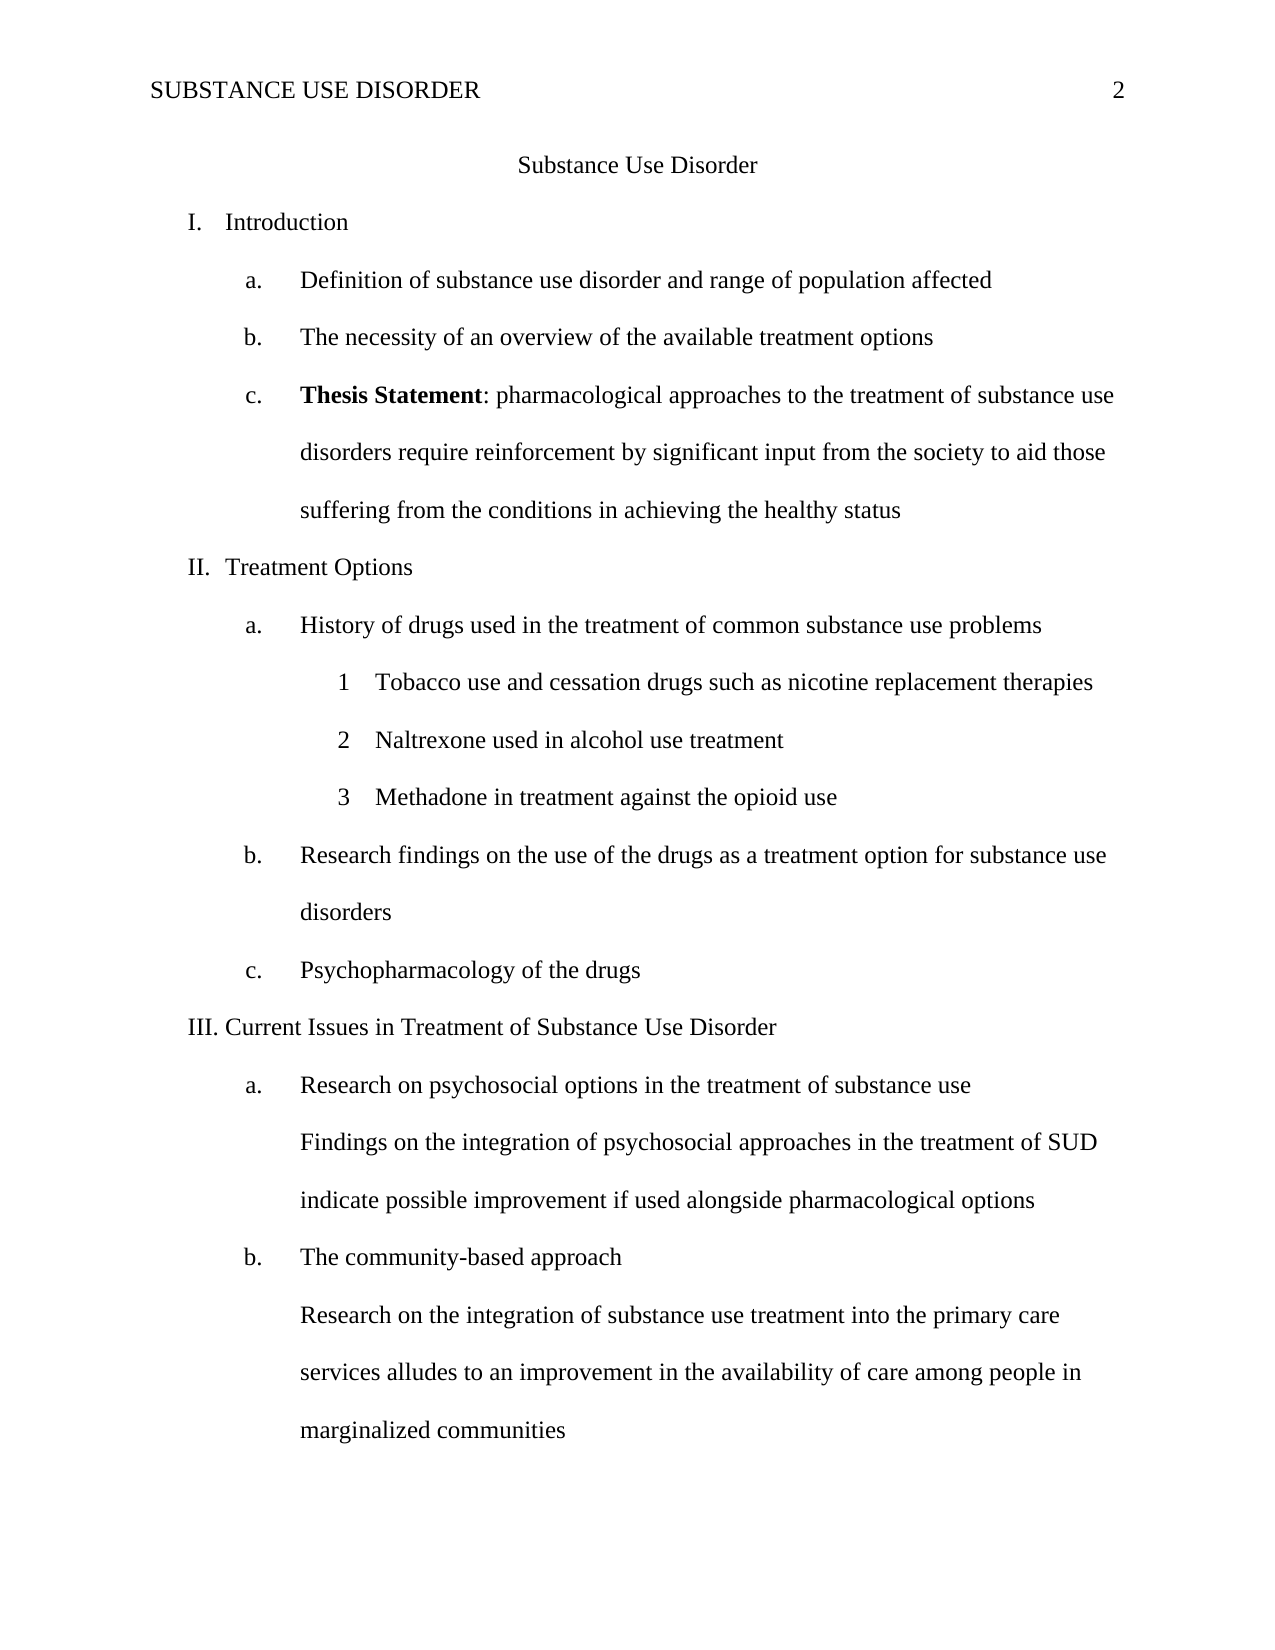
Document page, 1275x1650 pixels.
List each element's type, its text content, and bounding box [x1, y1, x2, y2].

text Substance Use Disorder [150, 150, 1125, 179]
list The necessity of an overview of the available treatment options [262, 322, 1125, 351]
list Current Issues in Treatment of Substance Use Disorder [187, 1012, 1125, 1041]
list Findings on the integration of psychosocial approaches in the treatment of SUD indicate possible improvement if used alongside pharmacological options [300, 1127, 1125, 1214]
list Methadone in treatment against the opioid use [337, 782, 1125, 811]
list Psychopharmacology of the drugs [262, 955, 1125, 984]
list Research on psychosocial options in the treatment of substance use [262, 1070, 1125, 1099]
list Research on the integration of substance use treatment into the primary care services alludes to an improvement in the availability of care among people in marginalized communities [300, 1300, 1125, 1444]
list Research findings on the use of the drugs as a treatment option for substance use disorders [262, 840, 1125, 926]
list Treatment Options [187, 552, 1125, 581]
list Introduction [187, 207, 1125, 236]
list The community-based approach [262, 1242, 1125, 1271]
list Tobacco use and cessation drugs such as nicotine replacement therapies [337, 667, 1125, 696]
list Definition of substance use disorder and range of population affected [262, 265, 1125, 294]
list Naltrexone used in alcohol use treatment [337, 725, 1125, 754]
list Thesis Statement: pharmacological approaches to the treatment of substance use disorders require reinforcement by significant input from the society to aid those suffering from the conditions in achieving the healthy status [262, 380, 1125, 524]
list History of drugs used in the treatment of common substance use problems [262, 610, 1125, 639]
